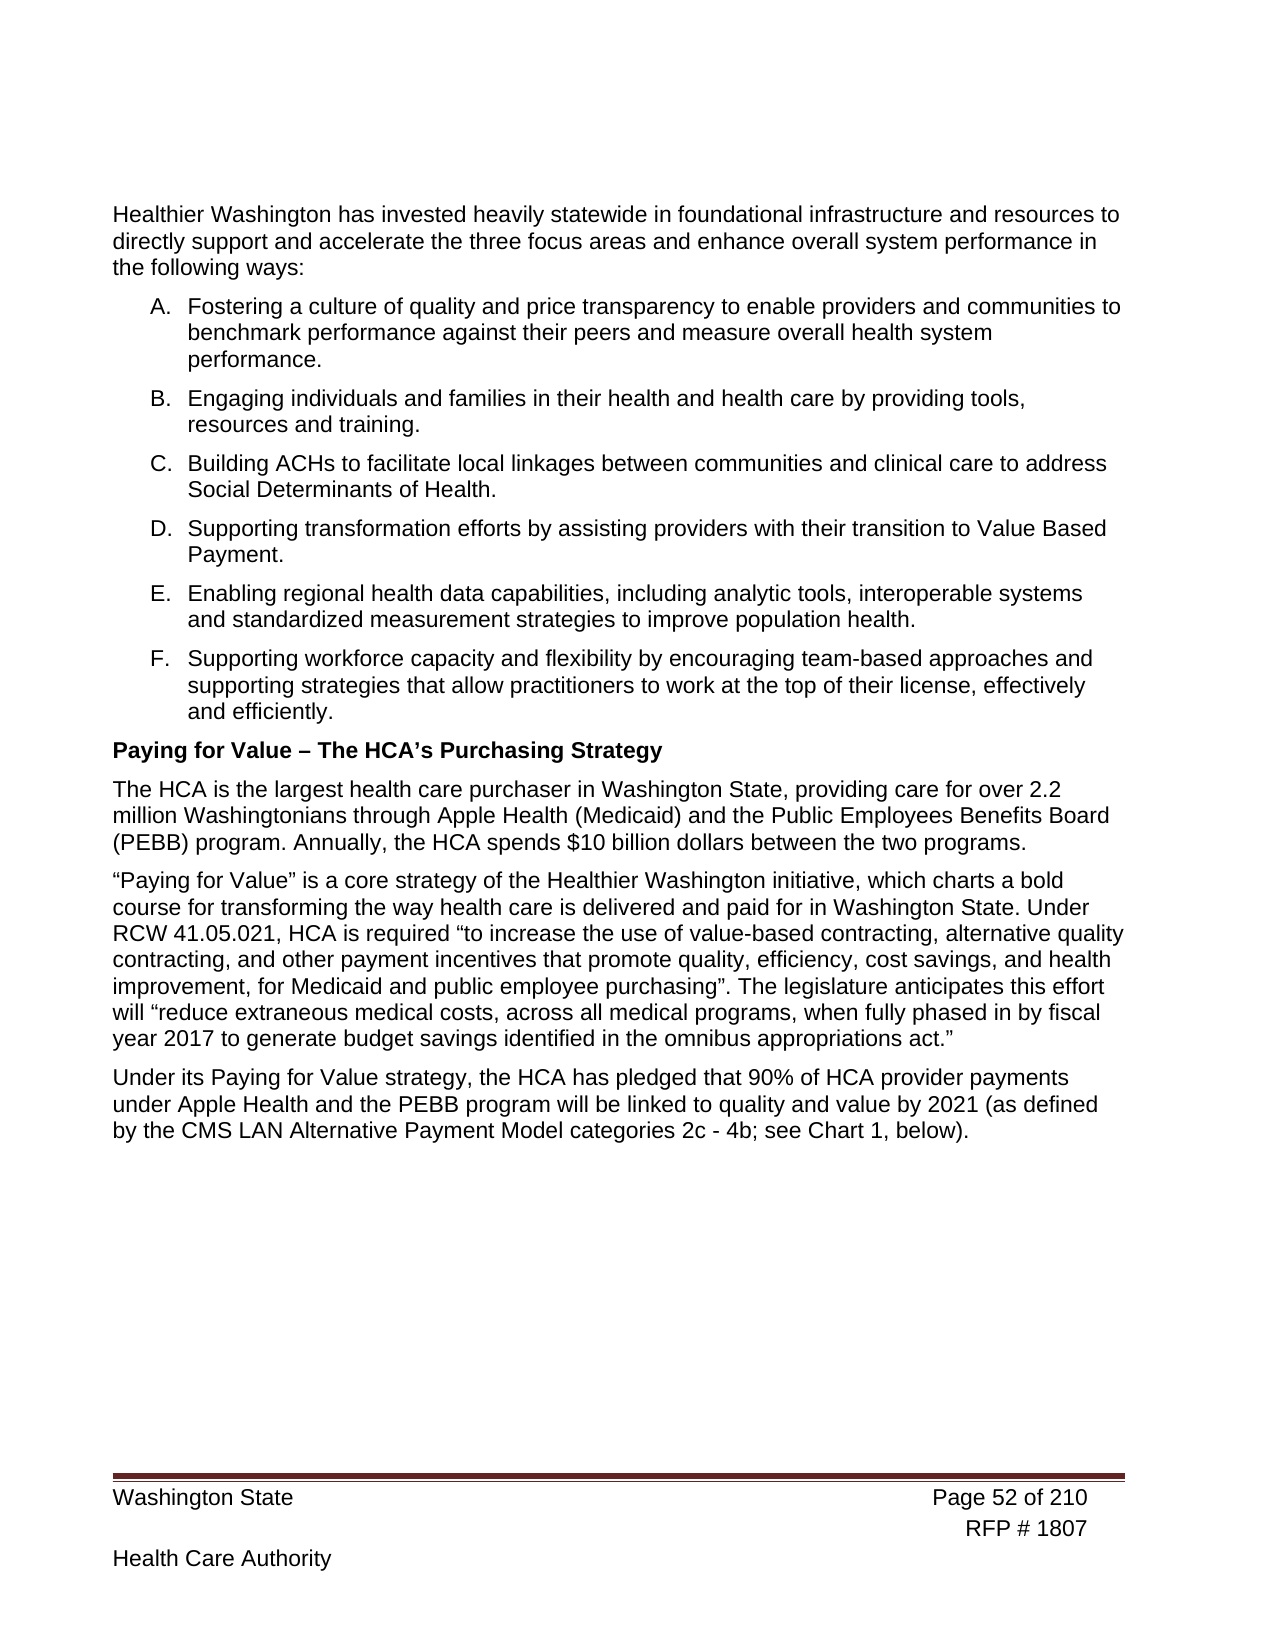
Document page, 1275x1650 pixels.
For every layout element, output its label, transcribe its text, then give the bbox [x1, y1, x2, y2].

list Fostering a culture of quality and price transparency to enable providers and communities to benchmark performance against their peers and measure overall health system performance. [150, 293, 1125, 372]
text Healthier Washington has invested heavily statewide in foundational infrastructure and resources to directly support and accelerate the three focus areas and enhance overall system performance in the following ways: [112, 201, 1125, 280]
text Under its Paying for Value strategy, the HCA has pledged that 90% of HCA provider payments under Apple Health and the PEBB program will be linked to quality and value by 2021 (as defined by the CMS LAN Alternative Payment Model categories 2c - 4b; see Chart 1, below). [112, 1064, 1125, 1143]
list Supporting transformation efforts by assisting providers with their transition to Value Based Payment. [150, 515, 1125, 568]
list Supporting workforce capacity and flexibility by encouraging team-based approaches and supporting strategies that allow practitioners to work at the top of their license, effectively and efficiently. [150, 645, 1125, 724]
text Paying for Value – The HCA’s Purchasing Strategy [112, 737, 1125, 763]
list Engaging individuals and families in their health and health care by providing tools, resources and training. [150, 384, 1125, 437]
text “Paying for Value” is a core strategy of the Healthier Washington initiative, which charts a bold course for transforming the way health care is delivered and paid for in Washington State. Under RCW 41.05.021, HCA is required “to increase the use of value-based contracting, alternative quality contracting, and other payment incentives that promote quality, efficiency, cost savings, and health improvement, for Medicaid and public employee purchasing”. The legislature anticipates this effort will “reduce extraneous medical costs, across all medical programs, when fully phased in by fiscal year 2017 to generate budget savings identified in the omnibus appropriations act.” [112, 867, 1125, 1052]
list Enabling regional health data capabilities, including analytic tools, interoperable systems and standardized measurement strategies to improve population health. [150, 580, 1125, 633]
text The HCA is the largest health care purchaser in Washington State, providing care for over 2.2 million Washingtonians through Apple Health (Medicaid) and the Public Employees Benefits Board (PEBB) program. Annually, the HCA spends $10 billion dollars between the two programs. [112, 776, 1125, 855]
list Building ACHs to facilitate local linkages between communities and clinical care to address Social Determinants of Health. [150, 450, 1125, 502]
